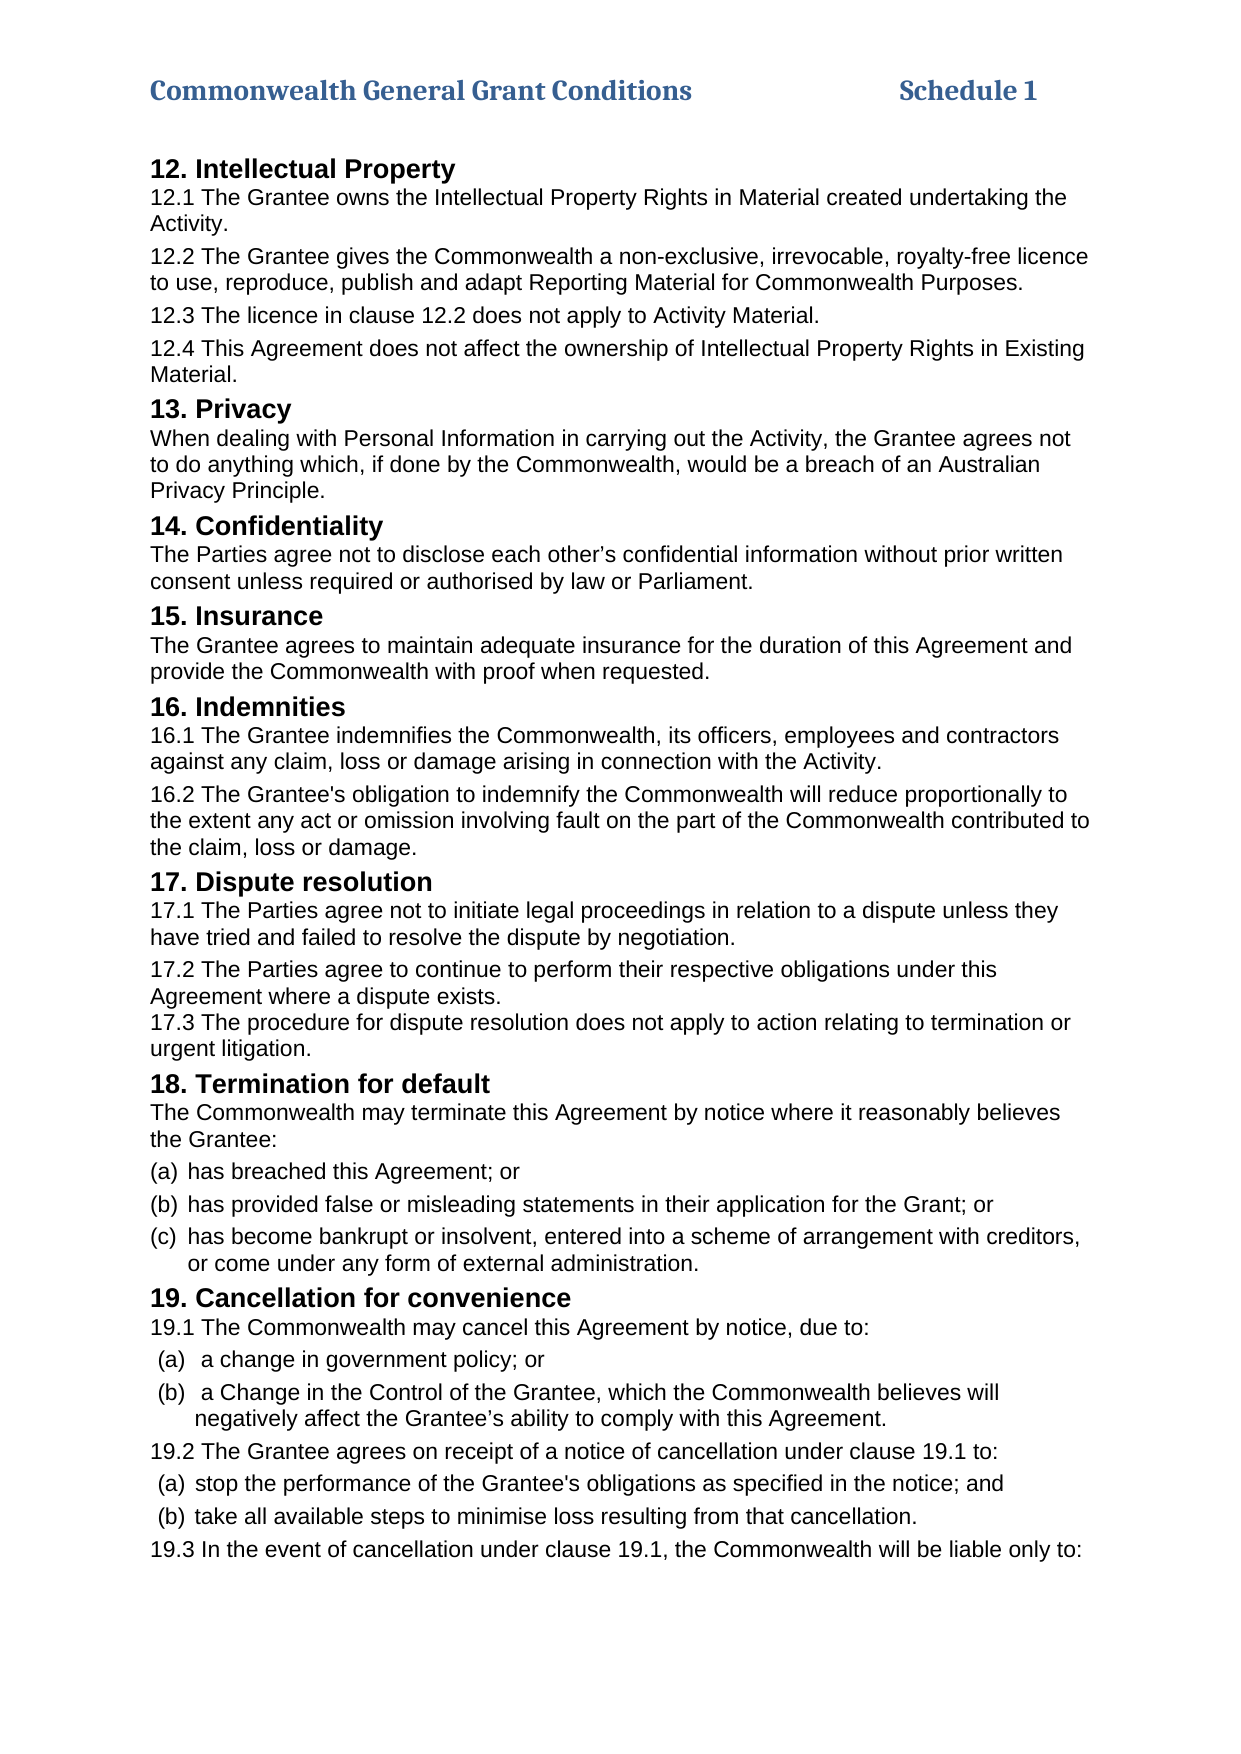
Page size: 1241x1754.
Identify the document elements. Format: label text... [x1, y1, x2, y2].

text 17.3 The procedure for dispute resolution does not apply to action relating to termination or urgent litigation. [150, 1009, 1090, 1062]
list a change in government policy; or [157, 1346, 1090, 1372]
text 18. Termination for default [150, 1068, 1090, 1099]
text 16. Indemnities [150, 691, 1090, 722]
text 13. Privacy [150, 393, 1090, 425]
list has breached this Agreement; or [150, 1158, 1090, 1184]
text 19.1 The Commonwealth may cancel this Agreement by notice, due to: [150, 1313, 1090, 1340]
text 16.2 The Grantee's obligation to indemnify the Commonwealth will reduce proportionally to the extent any act or omission involving fault on the part of the Commonwealth contributed to the claim, loss or damage. [150, 781, 1090, 860]
text 12.1 The Grantee owns the Intellectual Property Rights in Material created undertaking the Activity. [150, 184, 1090, 237]
list a Change in the Control of the Grantee, which the Commonwealth believes will negatively affect the Grantee’s ability to comply with this Agreement. [157, 1379, 1090, 1431]
text 17.2 The Parties agree to continue to perform their respective obligations under this Agreement where a dispute exists. [150, 956, 1090, 1009]
text 16.1 The Grantee indemnifies the Commonwealth, its officers, employees and contractors against any claim, loss or damage arising in connection with the Activity. [150, 722, 1090, 774]
text 15. Insurance [150, 600, 1090, 632]
text 12. Intellectual Property [150, 153, 1090, 184]
list take all available steps to minimise loss resulting from that cancellation. [157, 1503, 1090, 1529]
list has provided false or misleading statements in their application for the Grant; or [150, 1191, 1090, 1217]
text 12.2 The Grantee gives the Commonwealth a non-exclusive, irrevocable, royalty-free licence to use, reproduce, publish and adapt Reporting Material for Commonwealth Purposes. [150, 243, 1090, 296]
text 12.4 This Agreement does not affect the ownership of Intellectual Property Rights in Existing Material. [150, 334, 1090, 387]
text The Commonwealth may terminate this Agreement by notice where it reasonably believes the Grantee: [150, 1099, 1090, 1152]
text The Grantee agrees to maintain adequate insurance for the duration of this Agreement and provide the Commonwealth with proof when requested. [150, 632, 1090, 684]
text 19.2 The Grantee agrees on receipt of a notice of cancellation under clause 19.1 to: [150, 1438, 1090, 1464]
text 19.3 In the event of cancellation under clause 19.1, the Commonwealth will be liable only to: [150, 1536, 1090, 1562]
list has become bankrupt or insolvent, entered into a scheme of arrangement with creditors, or come under any form of external administration. [150, 1223, 1090, 1276]
text 12.3 The licence in clause 12.2 does not apply to Activity Material. [150, 302, 1090, 328]
text When dealing with Personal Information in carrying out the Activity, the Grantee agrees not to do anything which, if done by the Commonwealth, would be a breach of an Australian Privacy Principle. [150, 425, 1090, 504]
text 17.1 The Parties agree not to initiate legal proceedings in relation to a dispute unless they have tried and failed to resolve the dispute by negotiation. [150, 897, 1090, 950]
text The Parties agree not to disclose each other’s confidential information without prior written consent unless required or authorised by law or Parliament. [150, 541, 1090, 594]
text 14. Confidentiality [150, 510, 1090, 541]
list stop the performance of the Grantee's obligations as specified in the notice; and [157, 1470, 1090, 1497]
text 19. Cancellation for convenience [150, 1282, 1090, 1313]
text 17. Dispute resolution [150, 866, 1090, 897]
